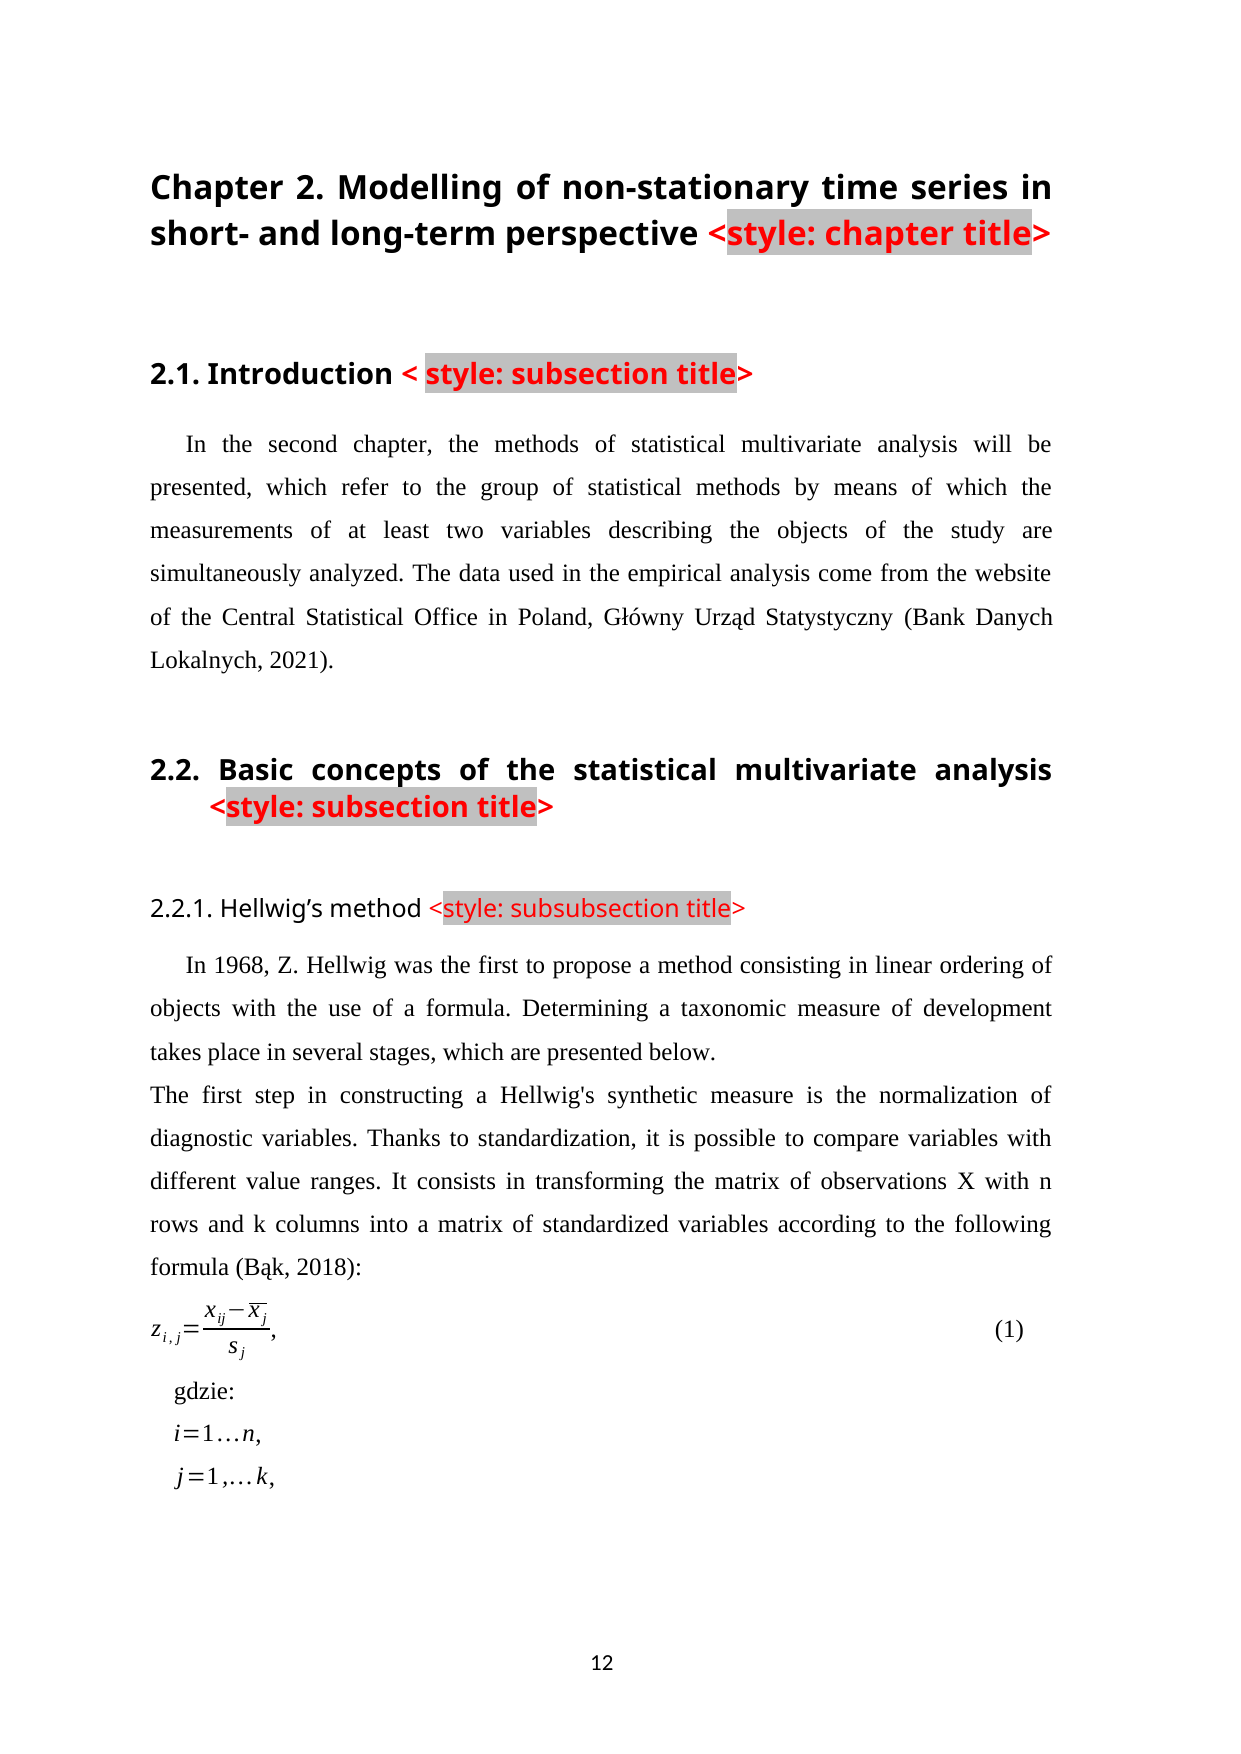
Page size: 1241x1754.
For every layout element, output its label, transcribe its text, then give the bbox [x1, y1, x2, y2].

text , [174, 1462, 1053, 1491]
title 2.2.1. Hellwig’s method <style: subsubsection title> [150, 888, 1053, 925]
text In 1968, Z. Hellwig was the first to propose a method consisting in linear ordering of objects with the use of a formula. Determining a taxonomic measure of development takes place in several stages, which are presented below. [150, 950, 1053, 1065]
text gdzie: [174, 1376, 1053, 1405]
title 2.2. Basic concepts of the statistical multivariate analysis <style: subsection title> [150, 750, 1053, 825]
text , (1) [150, 1295, 1053, 1362]
text , [174, 1419, 1053, 1448]
text In the second chapter, the methods of statistical multivariate analysis will be presented, which refer to the group of statistical methods by means of which the measurements of at least two variables describing the objects of the study are simultaneously analyzed. The data used in the empirical analysis come from the website of the Central Statistical Office in Poland, Główny Urząd Statystyczny . [150, 429, 1053, 673]
title Chapter 2. Modelling of non-stationary time series in short- and long-term perspective <style: chapter title> [150, 162, 1053, 254]
title 2.1. Introduction < style: subsection title> [150, 354, 425, 392]
text The first step in constructing a Hellwig's synthetic measure is the normalization of diagnostic variables. Thanks to standardization, it is possible to compare variables with different value ranges. It consists in transforming the matrix of observations X with n rows and k columns into a matrix of standardized variables according to the following formula : [150, 1080, 1053, 1281]
title 2.1. Introduction < style: subsection title> [737, 354, 1053, 392]
